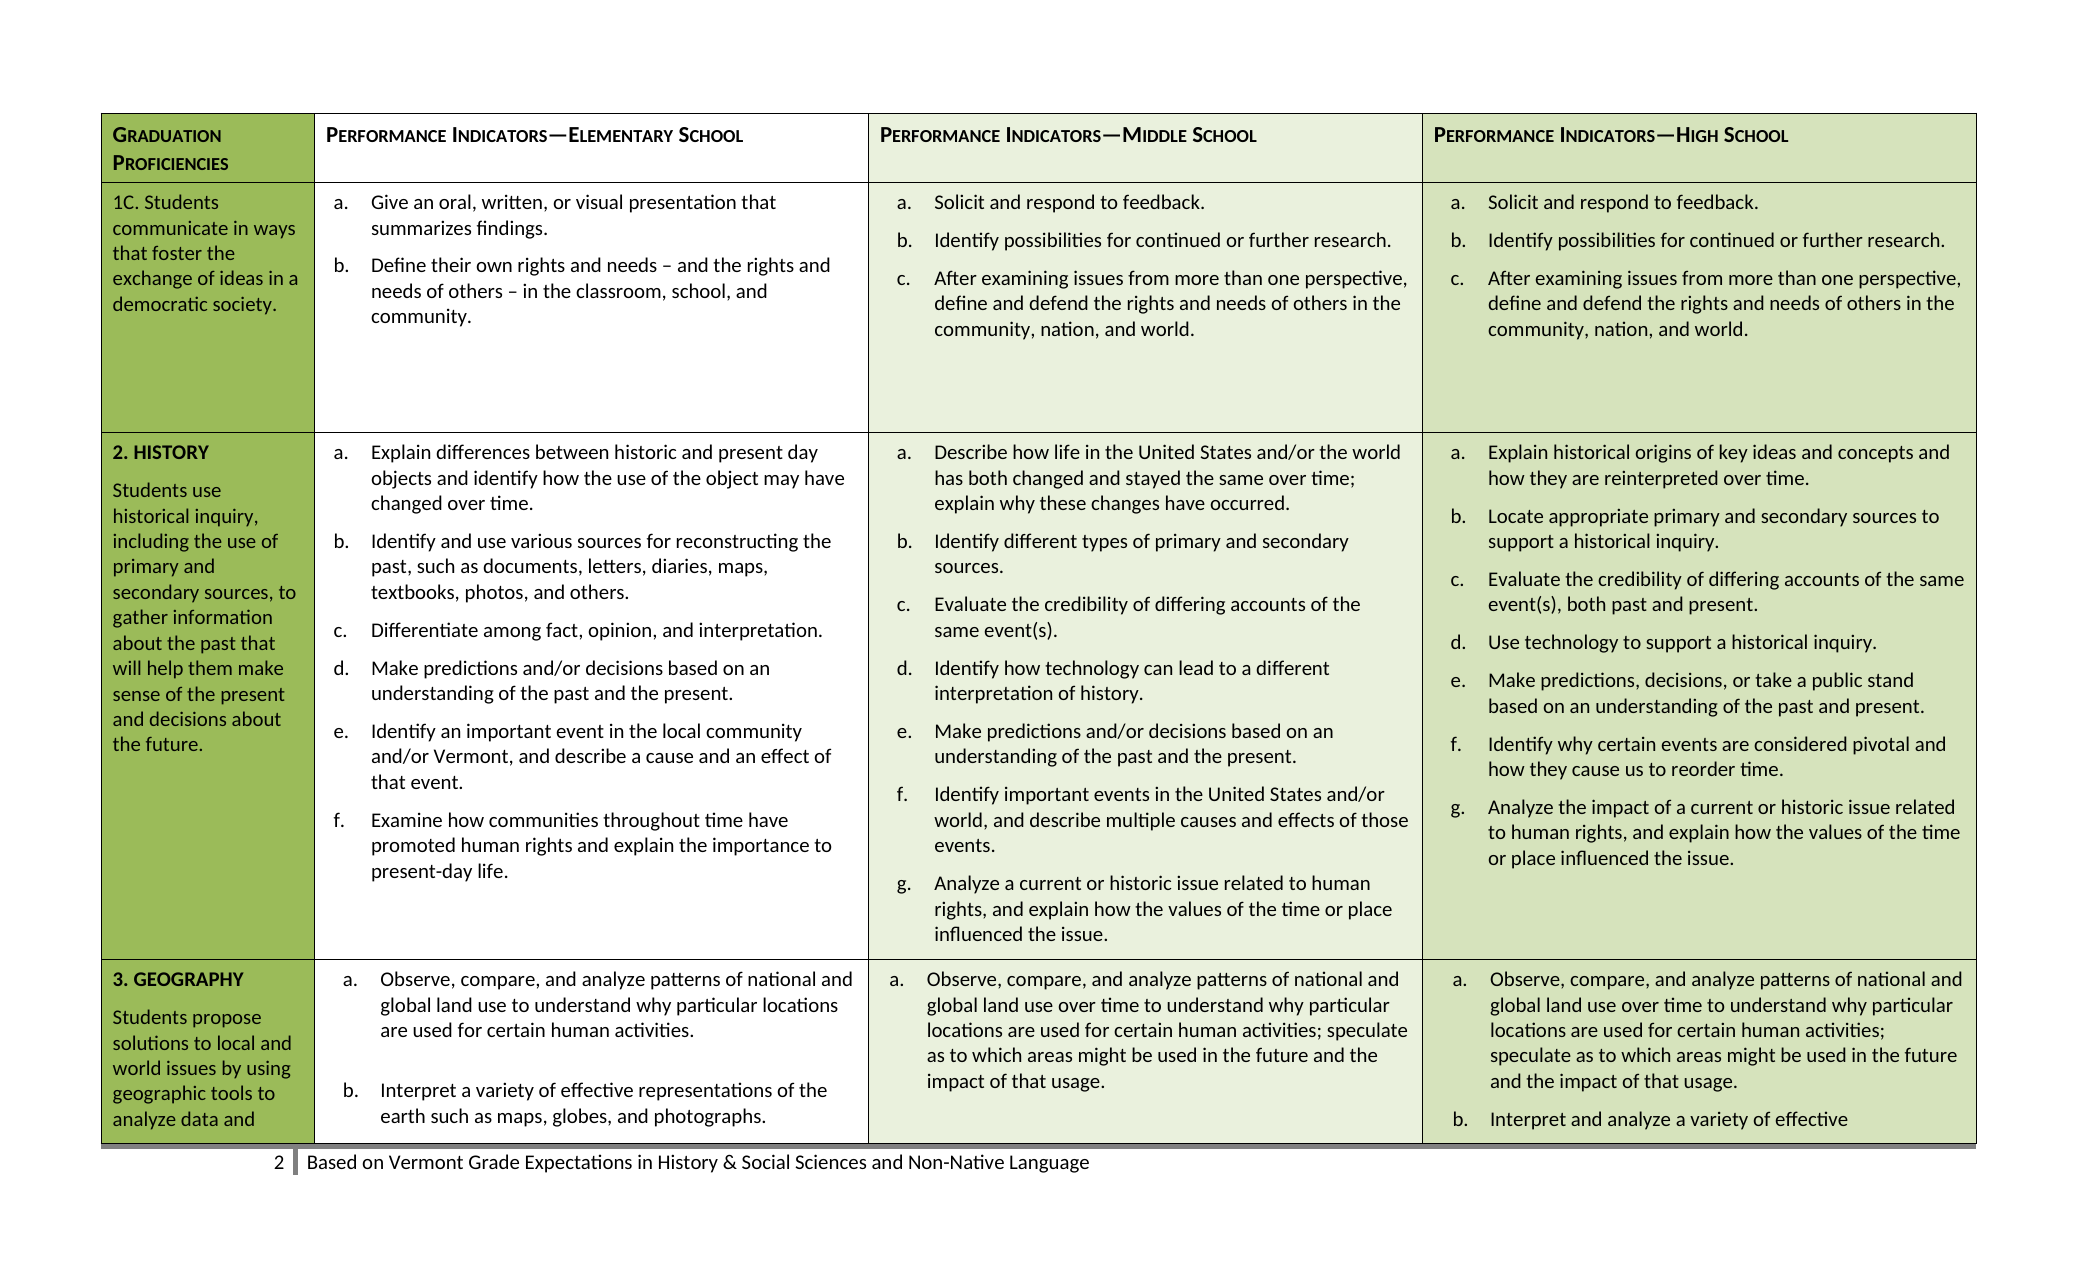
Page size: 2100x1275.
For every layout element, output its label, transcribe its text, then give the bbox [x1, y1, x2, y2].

table_cell Explain differences between historic and present day objects and identify how the use of the object may have changed over time. Identify and use various sources for reconstructing the past, such as documents, letters, diaries, maps, textbooks, photos, and others. Differentiate among fact, opinion, and interpretation. Make predictions and/or decisions based on an understanding of the past and the present. Identify an important event in the local community and/or Vermont, and describe a cause and an effect of that event. Examine how communities throughout time have promoted human rights and explain the importance to present-day life. [315, 433, 868, 959]
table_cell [869, 960, 1422, 1143]
table_header Performance Indicators—High School [1423, 114, 1976, 182]
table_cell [315, 960, 868, 1143]
table_cell 1C. Students communicate in ways that foster the exchange of ideas in a democratic society. [102, 183, 314, 432]
table_cell Describe how life in the United States and/or the world has both changed and stayed the same over time; explain why these changes have occurred. Identify different types of primary and secondary sources. Evaluate the credibility of differing accounts of the same event(s). Identify how technology can lead to a different interpretation of history. Make predictions and/or decisions based on an understanding of the past and the present. Identify important events in the United States and/or world, and describe multiple causes and effects of those events. Analyze a current or historic issue related to human rights, and explain how the values of the time or place influenced the issue. [869, 433, 1422, 959]
table_cell Explain historical origins of key ideas and concepts and how they are reinterpreted over time. Locate appropriate primary and secondary sources to support a historical inquiry. Evaluate the credibility of differing accounts of the same event(s), both past and present. Use technology to support a historical inquiry. Make predictions, decisions, or take a public stand based on an understanding of the past and present. Identify why certain events are considered pivotal and how they cause us to reorder time. Analyze the impact of a current or historic issue related to human rights, and explain how the values of the time or place influenced the issue. [1423, 433, 1976, 959]
table_cell Solicit and respond to feedback. Identify possibilities for continued or further research. After examining issues from more than one perspective, define and defend the rights and needs of others in the community, nation, and world. [869, 183, 1422, 432]
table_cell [1423, 960, 1976, 1143]
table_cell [102, 960, 314, 1143]
table_header Performance Indicators—Elementary School [315, 114, 868, 182]
table_cell Give an oral, written, or visual presentation that summarizes findings. Define their own rights and needs – and the rights and needs of others – in the classroom, school, and community. [315, 183, 868, 432]
table_header Graduation Proficiencies [102, 114, 314, 182]
table_cell Solicit and respond to feedback. Identify possibilities for continued or further research. After examining issues from more than one perspective, define and defend the rights and needs of others in the community, nation, and world. [1423, 183, 1976, 432]
table_header Performance Indicators—Middle School [869, 114, 1422, 182]
table_cell 2. HISTORY Students use historical inquiry, including the use of primary and secondary sources, to gather information about the past that will help them make sense of the present and decisions about the future. [102, 433, 314, 959]
